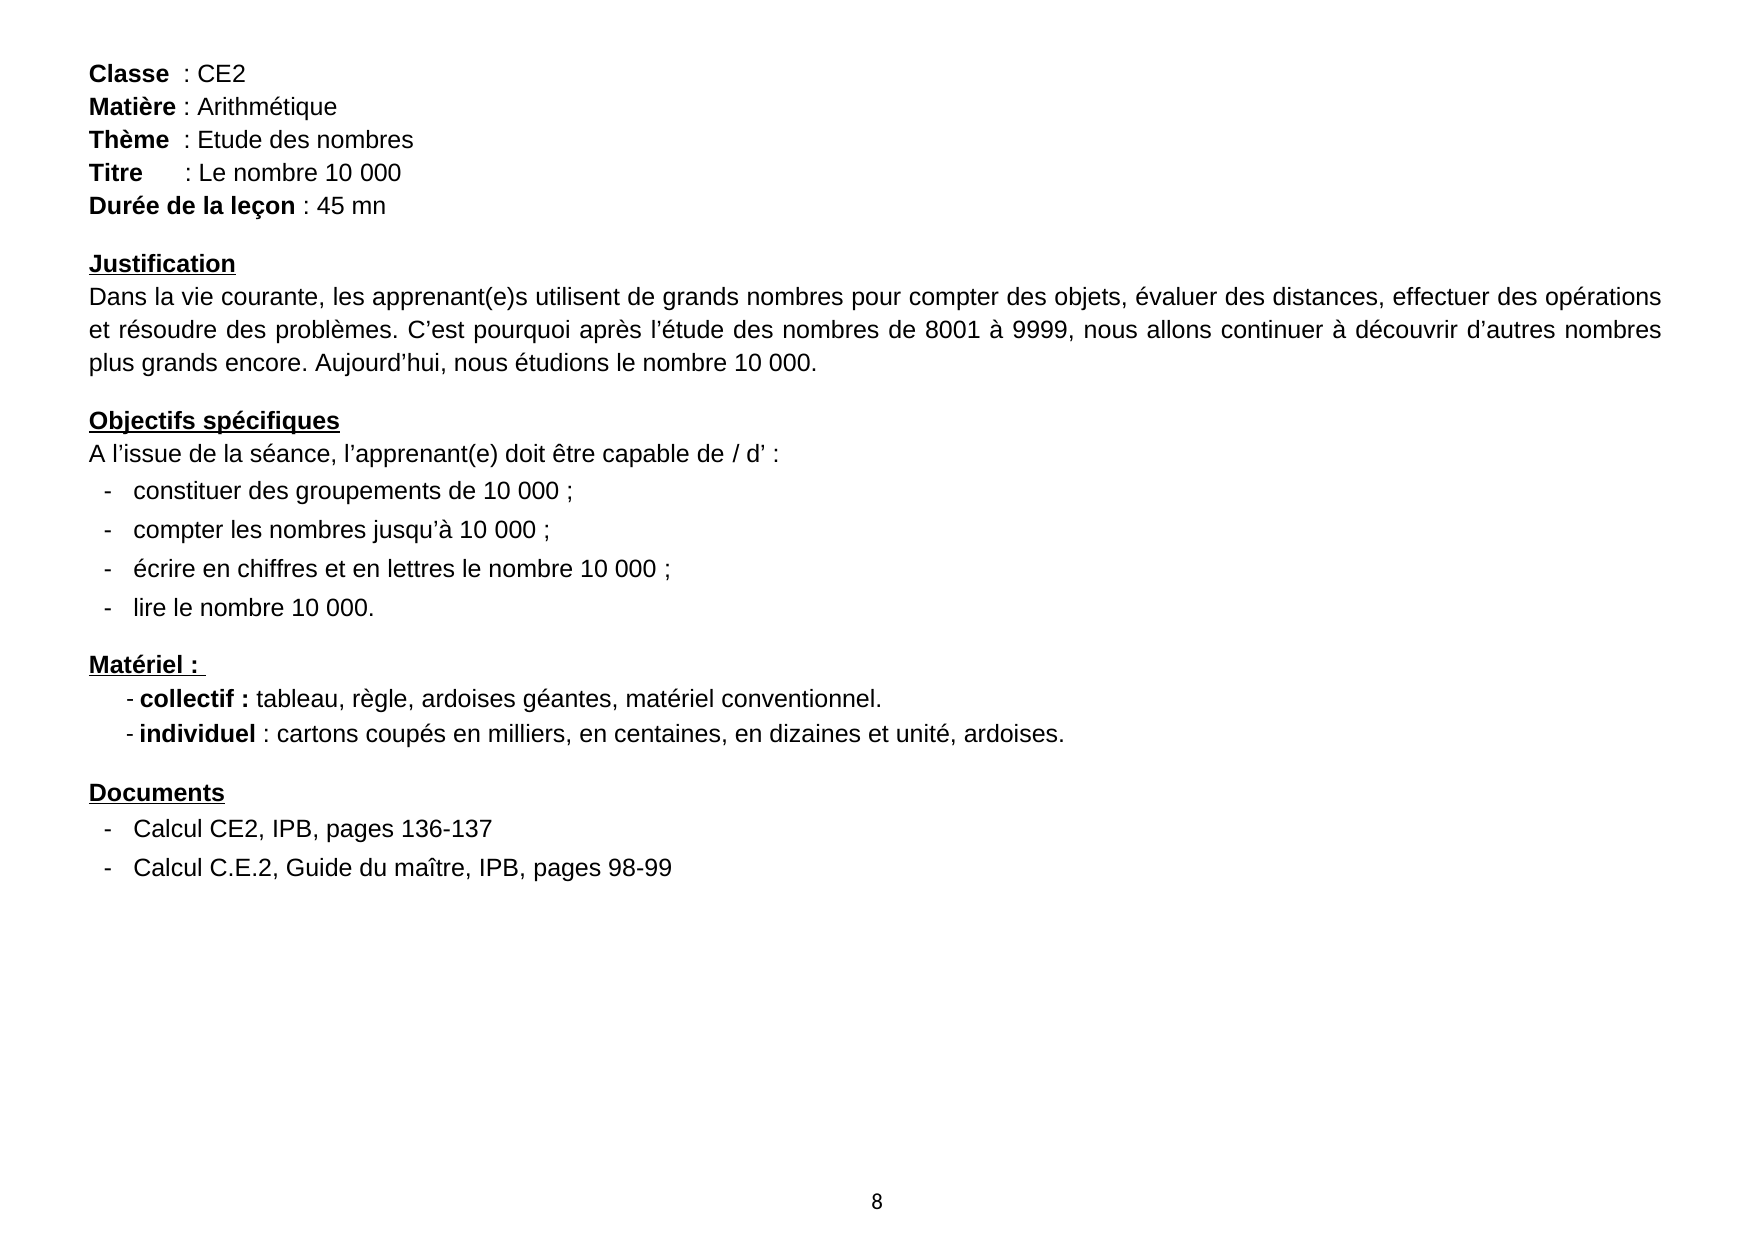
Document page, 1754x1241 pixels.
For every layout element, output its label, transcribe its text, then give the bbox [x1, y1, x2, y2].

text Justification [89, 249, 1665, 278]
list individuel : cartons coupés en milliers, en centaines, en dizaines et unité, ardoises. [126, 718, 1665, 748]
list compter les nombres jusqu’à 10 000 ; [103, 511, 1665, 546]
text Thème : Etude des nombres [89, 125, 1665, 154]
text Titre : Le nombre 10 000 [89, 158, 1665, 187]
text A l’issue de la séance, l’apprenant(e) doit être capable de / d’ : [89, 439, 1665, 468]
list lire le nombre 10 000. [103, 590, 1665, 624]
list écrire en chiffres et en lettres le nombre 10 000 ; [103, 551, 1665, 585]
text Objectifs spécifiques [89, 406, 1665, 435]
list collectif : tableau, règle, ardoises géantes, matériel conventionnel. [126, 683, 1665, 713]
text Classe : CE2 [89, 59, 1665, 88]
list Calcul C.E.2, Guide du maître, IPB, pages 98-99 [103, 850, 1665, 884]
text Documents [89, 778, 1665, 807]
text Matériel : [89, 650, 1665, 678]
text Dans la vie courante, les apprenant(e)s utilisent de grands nombres pour compter des objets, évaluer des distances, effectuer des opérations et résoudre des problèmes. C’est pourquoi après l’étude des nombres de 8001 à 9999, nous allons continuer à découvrir d’autres nombres plus grands encore. Aujourd’hui, nous étudions le nombre 10 000. [89, 282, 1665, 377]
list Calcul CE2, IPB, pages 136-137 [103, 811, 1665, 845]
text Durée de la leçon : 45 mn [89, 191, 1665, 220]
list constituer des groupements de 10 000 ; [103, 472, 1665, 506]
text Matière : Arithmétique [89, 92, 1665, 121]
